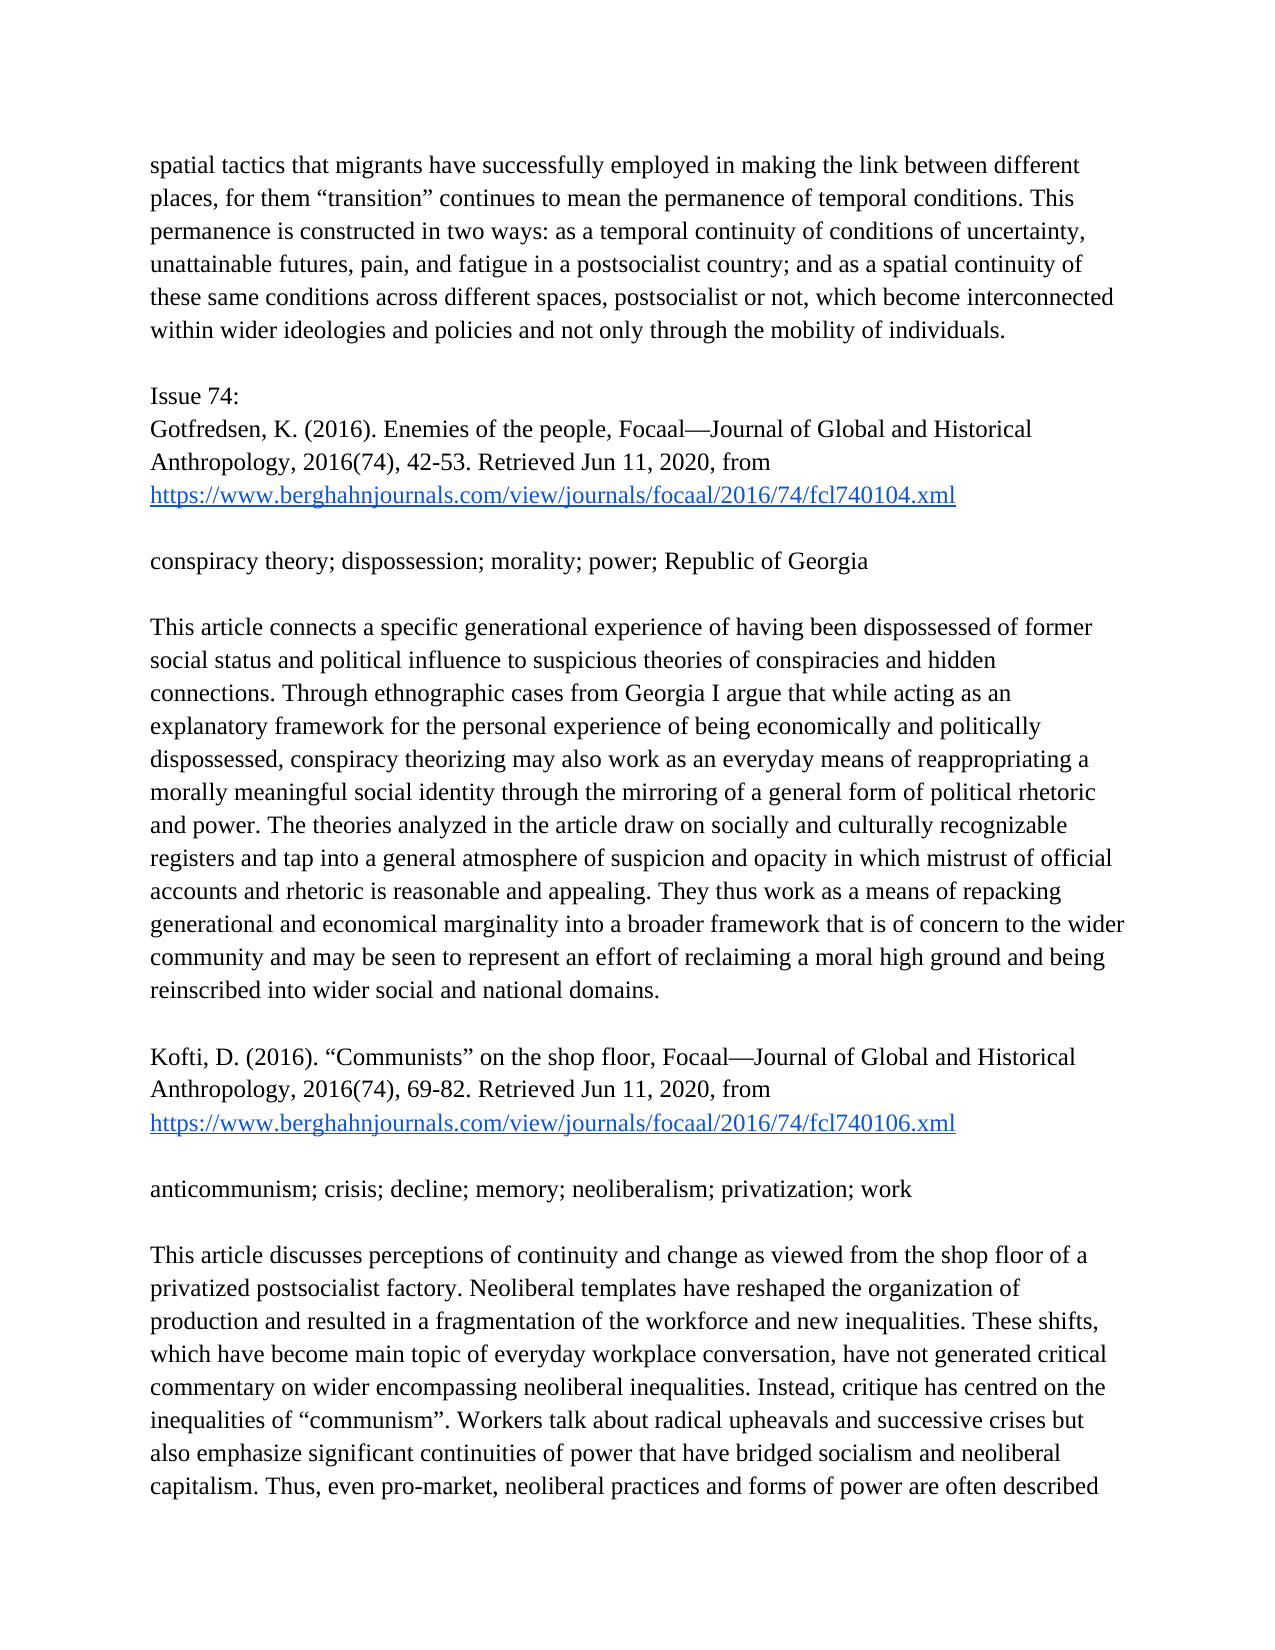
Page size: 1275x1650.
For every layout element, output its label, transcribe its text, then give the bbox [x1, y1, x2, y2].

text anticommunism; crisis; decline; memory; neoliberalism; privatization; work [150, 1174, 1125, 1202]
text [150, 1240, 1125, 1499]
text This article connects a specific generational experience of having been dispossessed of former social status and political influence to suspicious theories of conspiracies and hidden connections. Through ethnographic cases from Georgia I argue that while acting as an explanatory framework for the personal experience of being economically and politically dispossessed, conspiracy theorizing may also work as an everyday means of reappropriating a morally meaningful social identity through the mirroring of a general form of political rhetoric and power. The theories analyzed in the article draw on socially and culturally recognizable registers and tap into a general atmosphere of suspicion and opacity in which mistrust of official accounts and rhetoric is reasonable and appealing. They thus work as a means of repacking generational and economical marginality into a broader framework that is of concern to the wider community and may be seen to represent an effort of reclaiming a moral high ground and being reinscribed into wider social and national domains. [150, 612, 1125, 1004]
text Issue 74: [150, 381, 1125, 410]
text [150, 150, 1125, 344]
text conspiracy theory; dispossession; morality; power; Republic of Georgia [150, 546, 1125, 575]
text Kofti, D. (2016). “Communists” on the shop floor, Focaal—Journal of Global and Historical Anthropology, 2016(74), 69-82. Retrieved Jun 11, 2020, from https://www.berghahnjournals.com/view/journals/focaal/2016/74/fcl740106.xml [150, 1042, 1125, 1136]
text Gotfredsen, K. (2016). Enemies of the people, Focaal—Journal of Global and Historical Anthropology, 2016(74), 42-53. Retrieved Jun 11, 2020, from https://www.berghahnjournals.com/view/journals/focaal/2016/74/fcl740104.xml [150, 414, 1125, 509]
